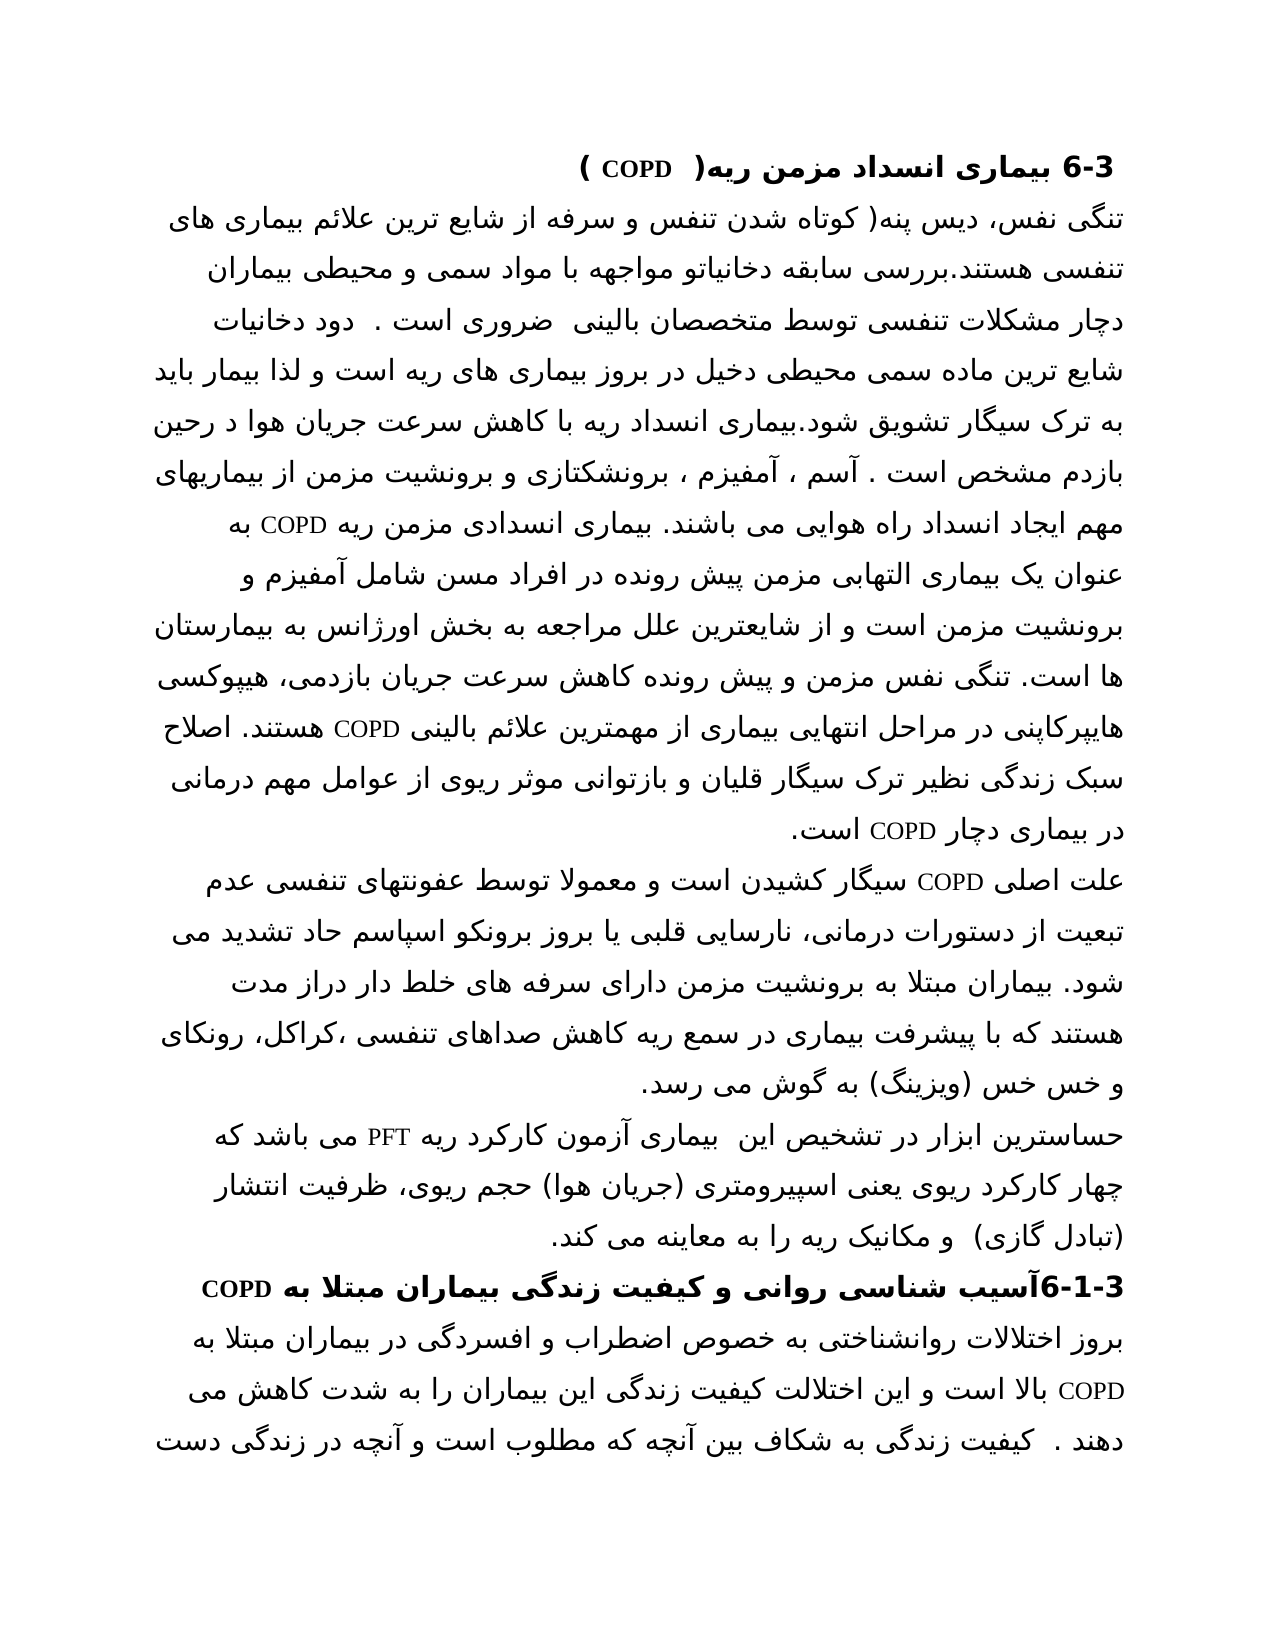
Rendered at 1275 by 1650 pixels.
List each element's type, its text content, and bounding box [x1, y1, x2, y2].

text 6-3 بیماری انسداد مزمن ریه( COPD ) [150, 150, 1125, 184]
text 6-1-3آسیب شناسی روانی و کیفیت زندگی بیماران مبتلا به COPD [150, 1271, 1125, 1304]
text حساسترین ابزار در تشخیص این بیماری آزمون کارکرد ریه PFT می باشد که چهار کارکرد ریوی یعنی اسپیرومتری (جریان هوا) حجم ریوی، ظرفیت انتشار (تبادل گازی) و مکانیک ریه را به معاینه می کند. [150, 1118, 1125, 1254]
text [150, 1322, 1125, 1457]
text تنگی نفس، دیس پنه( کوتاه شدن تنفس و سرفه از شایع ترین علائم بیماری های تنفسی هستند.بررسی سابقه دخانیاتو مواجهه با مواد سمی و محیطی بیماران دچار مشکلات تنفسی توسط متخصصان بالینی ضروری است . دود دخانیات شایع ترین ماده سمی محیطی دخیل در بروز بیماری های ریه است و لذا بیمار باید به ترک سیگار تشویق شود.بیماری انسداد ریه با کاهش سرعت جریان هوا د رحین بازدم مشخص است . آسم ، آمفيزم ، برونشکتازی و برونشیت مزمن از بیماریهای مهم ایجاد انسداد راه هوایی می باشند. بیماری انسدادی مزمن ریه COPD به عنوان یک بیماری التهابی مزمن پیش رونده در افراد مسن شامل آمفیزم و برونشیت مزمن است و از شایعترین علل مراجعه به بخش اورژانس به بیمارستان ها است. تنگی نفس مزمن و پیش رونده کاهش سرعت جریان بازدمی، هیپوکسی هایپرکاپنی در مراحل انتهایی بیماری از مهمترین علائم بالینی COPD هستند. اصلاح سبک زندگی نظیر ترک سیگار قلیان و بازتوانی موثر ریوی از عوامل مهم درمانی در بیماری دچار COPD است. [150, 201, 1125, 846]
text علت اصلی COPD سیگار کشیدن است و معمولا توسط عفونتهای تنفسی عدم تبعیت از دستورات درمانی، نارسایی قلبی یا بروز برونکو اسپاسم حاد تشدید می شود. بیماران مبتلا به برونشیت مزمن دارای سرفه های خلط دار دراز مدت هستند که با پیشرفت بیماری در سمع ریه کاهش صداهای تنفسی ،کراکل، رونکای و خس خس (ویزینگ) به گوش می رسد. [150, 863, 1125, 1101]
